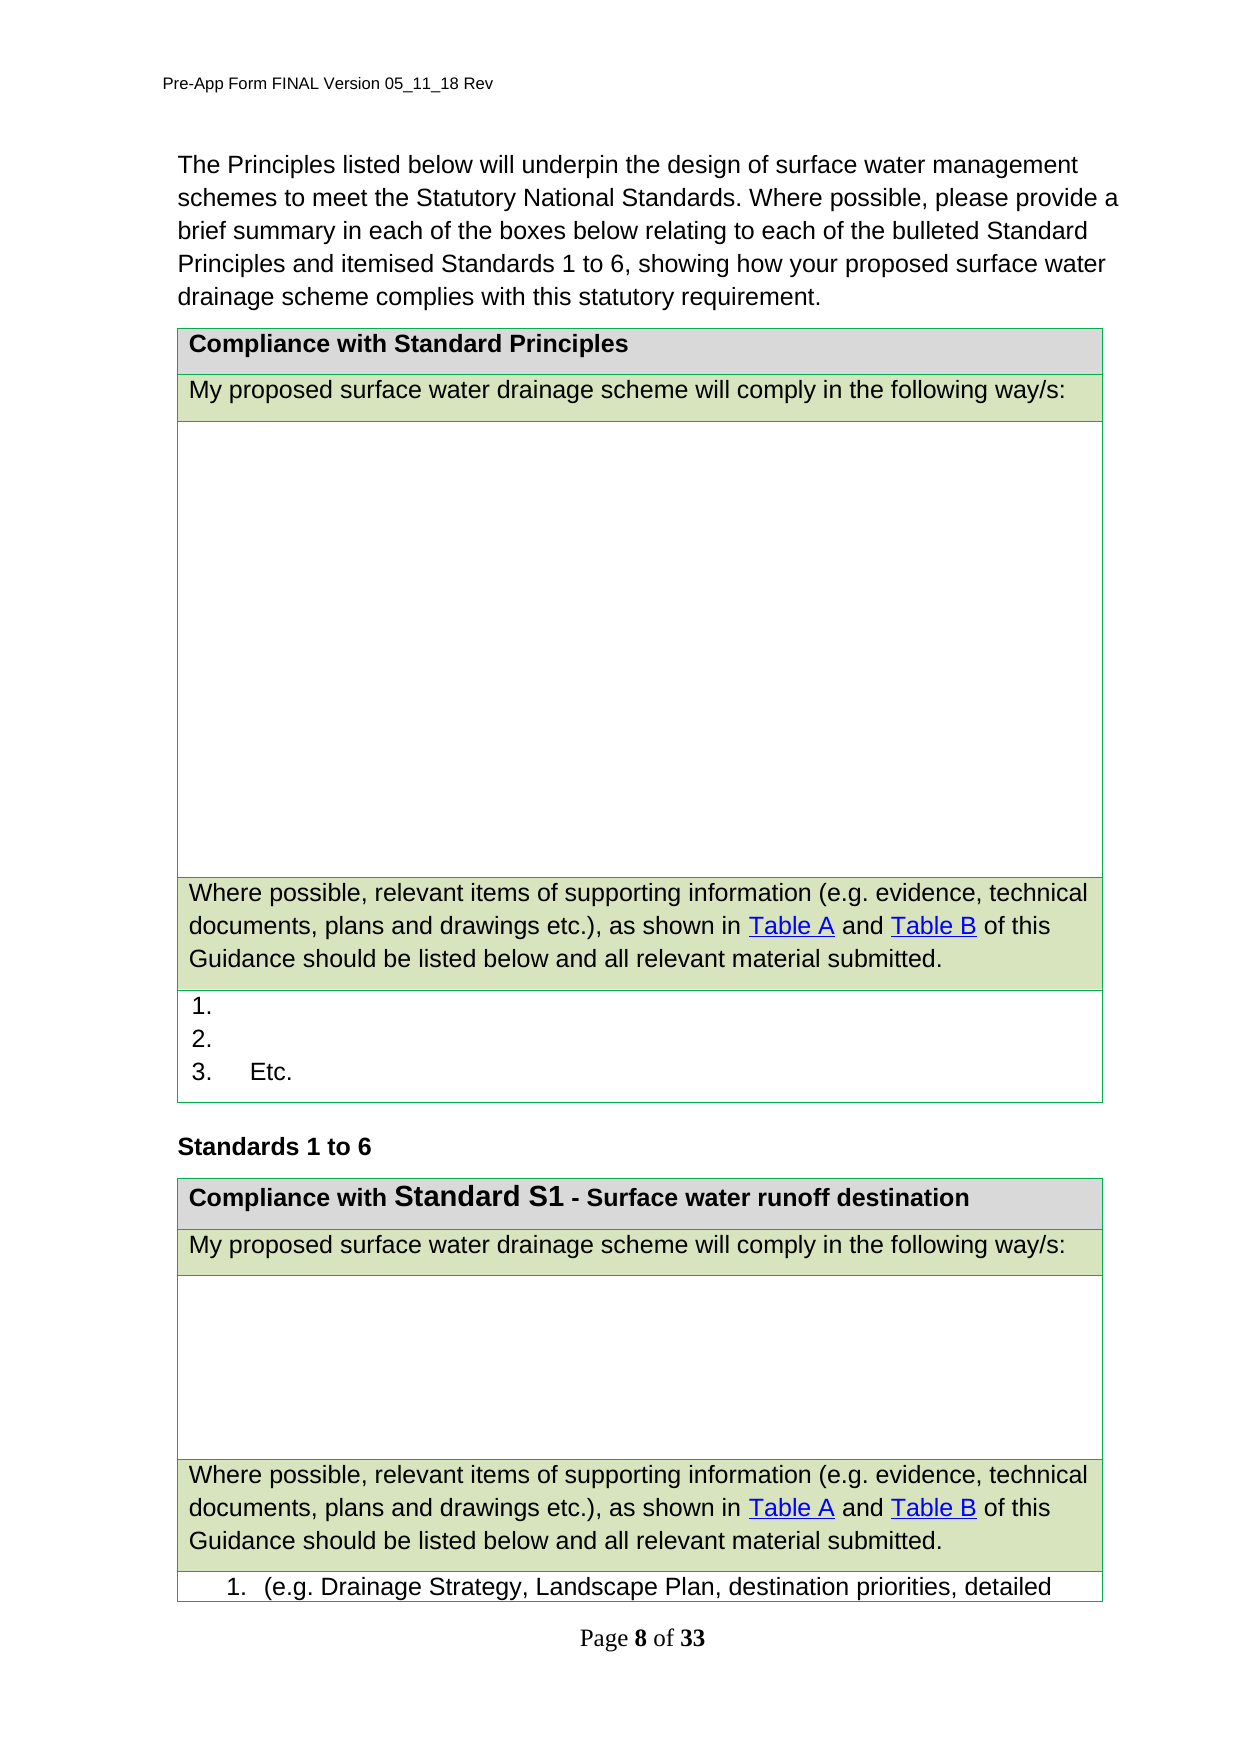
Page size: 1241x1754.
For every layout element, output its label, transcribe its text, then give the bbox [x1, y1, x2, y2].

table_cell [178, 1572, 1102, 1601]
text Standards 1 to 6 [177, 1132, 1122, 1161]
table_cell My proposed surface water drainage scheme will comply in the following way/s: [178, 1230, 1102, 1275]
table_header Compliance with Standard Principles [178, 329, 1102, 374]
table_cell Where possible, relevant items of supporting information (e.g. evidence, technical documents, plans and drawings etc.), as shown in Table A and Table B of this Guidance should be listed below and all relevant material submitted. [178, 878, 1102, 989]
table_cell [178, 1276, 1102, 1458]
text The Principles listed below will underpin the design of surface water management schemes to meet the Statutory National Standards. Where possible, please provide a brief summary in each of the boxes below relating to each of the bulleted Standard Principles and itemised Standards 1 to 6, showing how your proposed surface water drainage scheme complies with this statutory requirement. [177, 150, 1122, 311]
table_cell Etc. [178, 991, 1102, 1102]
table_cell My proposed surface water drainage scheme will comply in the following way/s: [178, 375, 1102, 421]
table_cell [178, 422, 1102, 877]
table_cell Where possible, relevant items of supporting information (e.g. evidence, technical documents, plans and drawings etc.), as shown in Table A and Table B of this Guidance should be listed below and all relevant material submitted. [178, 1460, 1102, 1571]
table_header Compliance with Standard S1 - Surface water runoff destination [178, 1179, 1102, 1229]
